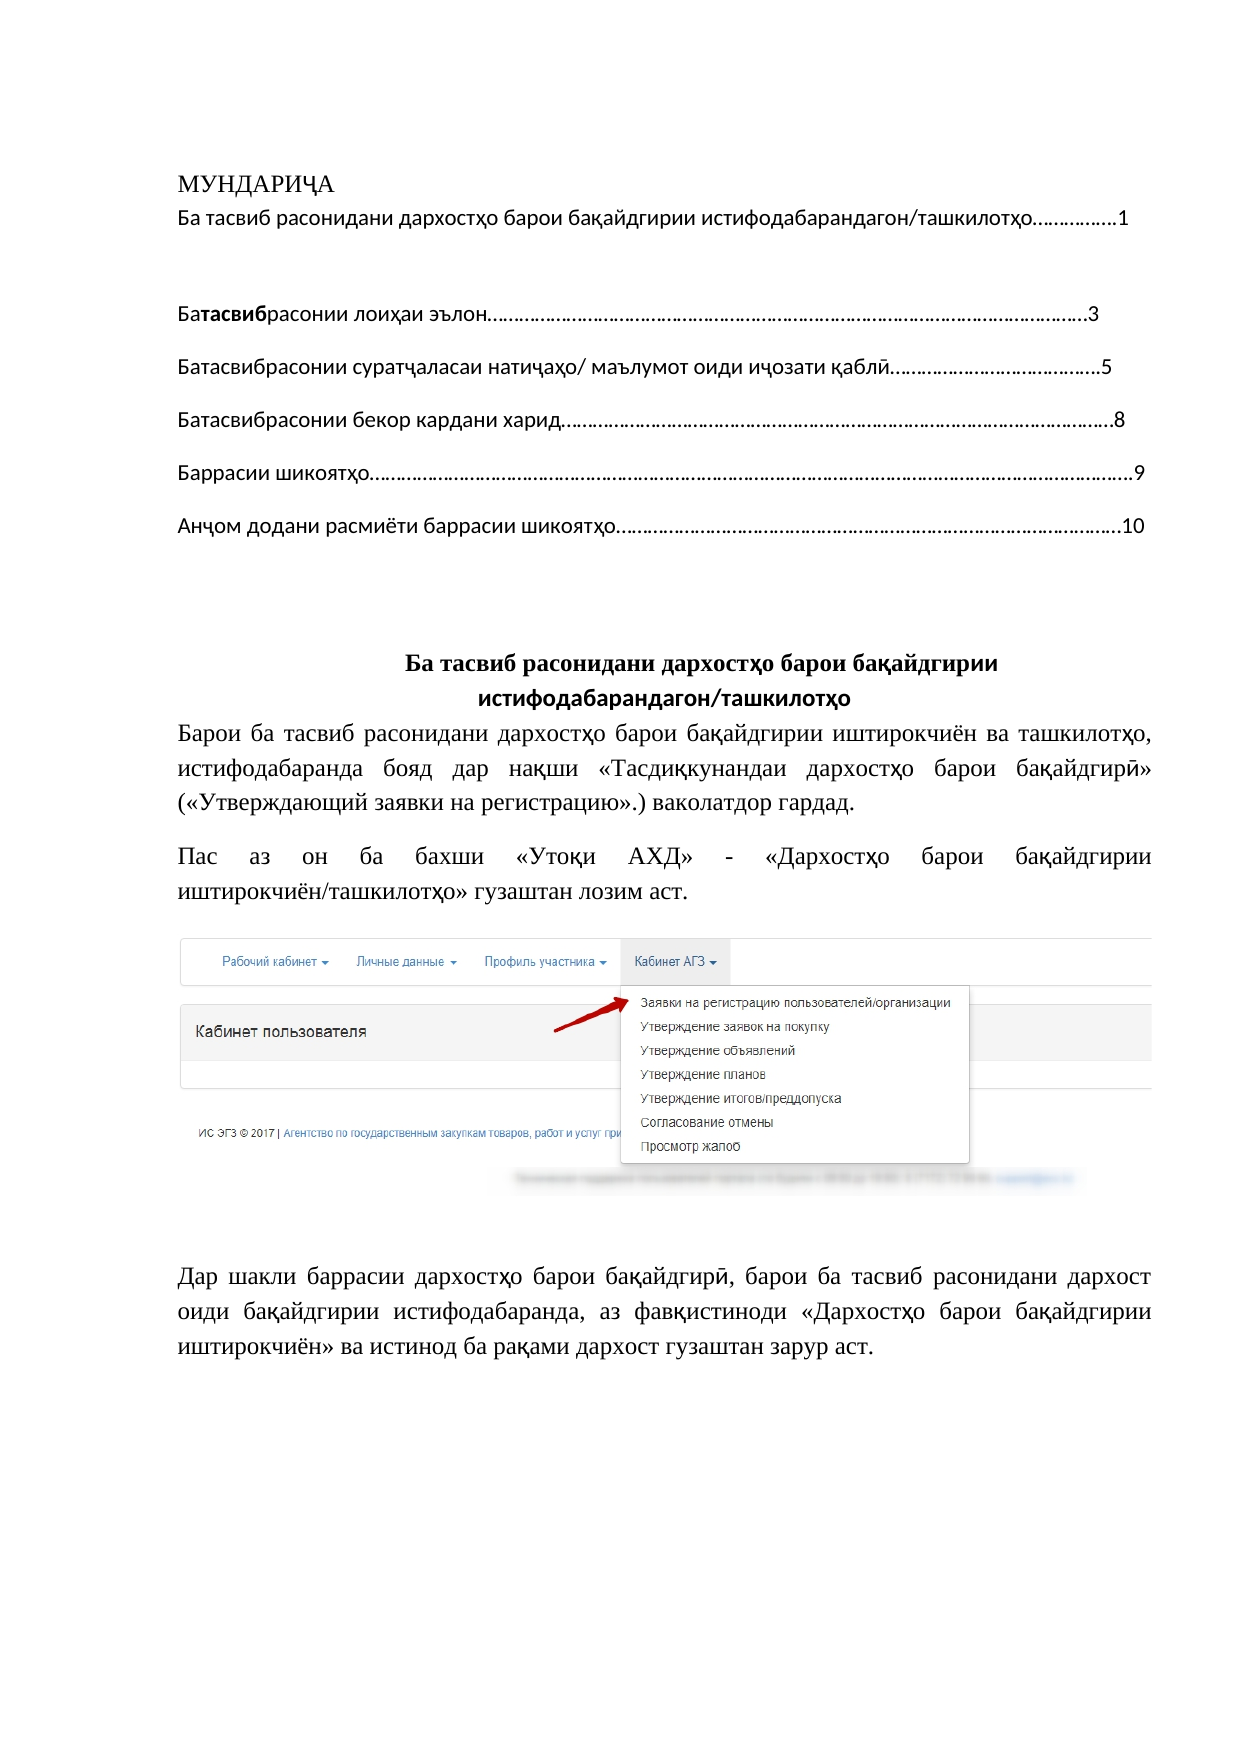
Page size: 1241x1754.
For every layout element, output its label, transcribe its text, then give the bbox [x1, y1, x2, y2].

text Барои ба тасвиб расонидани дархостҳо барои бақайдгирии иштирокчиён ва ташкилотҳо, истифодабаранда бояд дар нақши «Тасдиқкунандаи дархостҳо барои бақайдгирӣ» («Утверждающий заявки на регистрацию».) ваколатдор гардад. [177, 717, 1152, 815]
subtitle Ба тасвиб расонидани дархостҳо барои бақайдгирии истифодабарандагон/ташкилотҳо [177, 647, 1152, 712]
picture [177, 931, 1152, 1236]
text Пас аз он ба бахши «Утоқи АХД» - «Дархостҳо барои бақайдгирии иштирокчиён/ташкилотҳо» гузаштан лозим аст. [177, 841, 1152, 906]
text Дар шакли баррасии дархостҳо барои бақайдгирӣ, барои ба тасвиб расонидани дархост оиди бақайдгирии истифодабаранда, аз фавқистиноди «Дархостҳо барои бақайдгирии иштирокчиён» ва истинод ба рақами дархост гузаштан зарур аст. [177, 1260, 1152, 1361]
